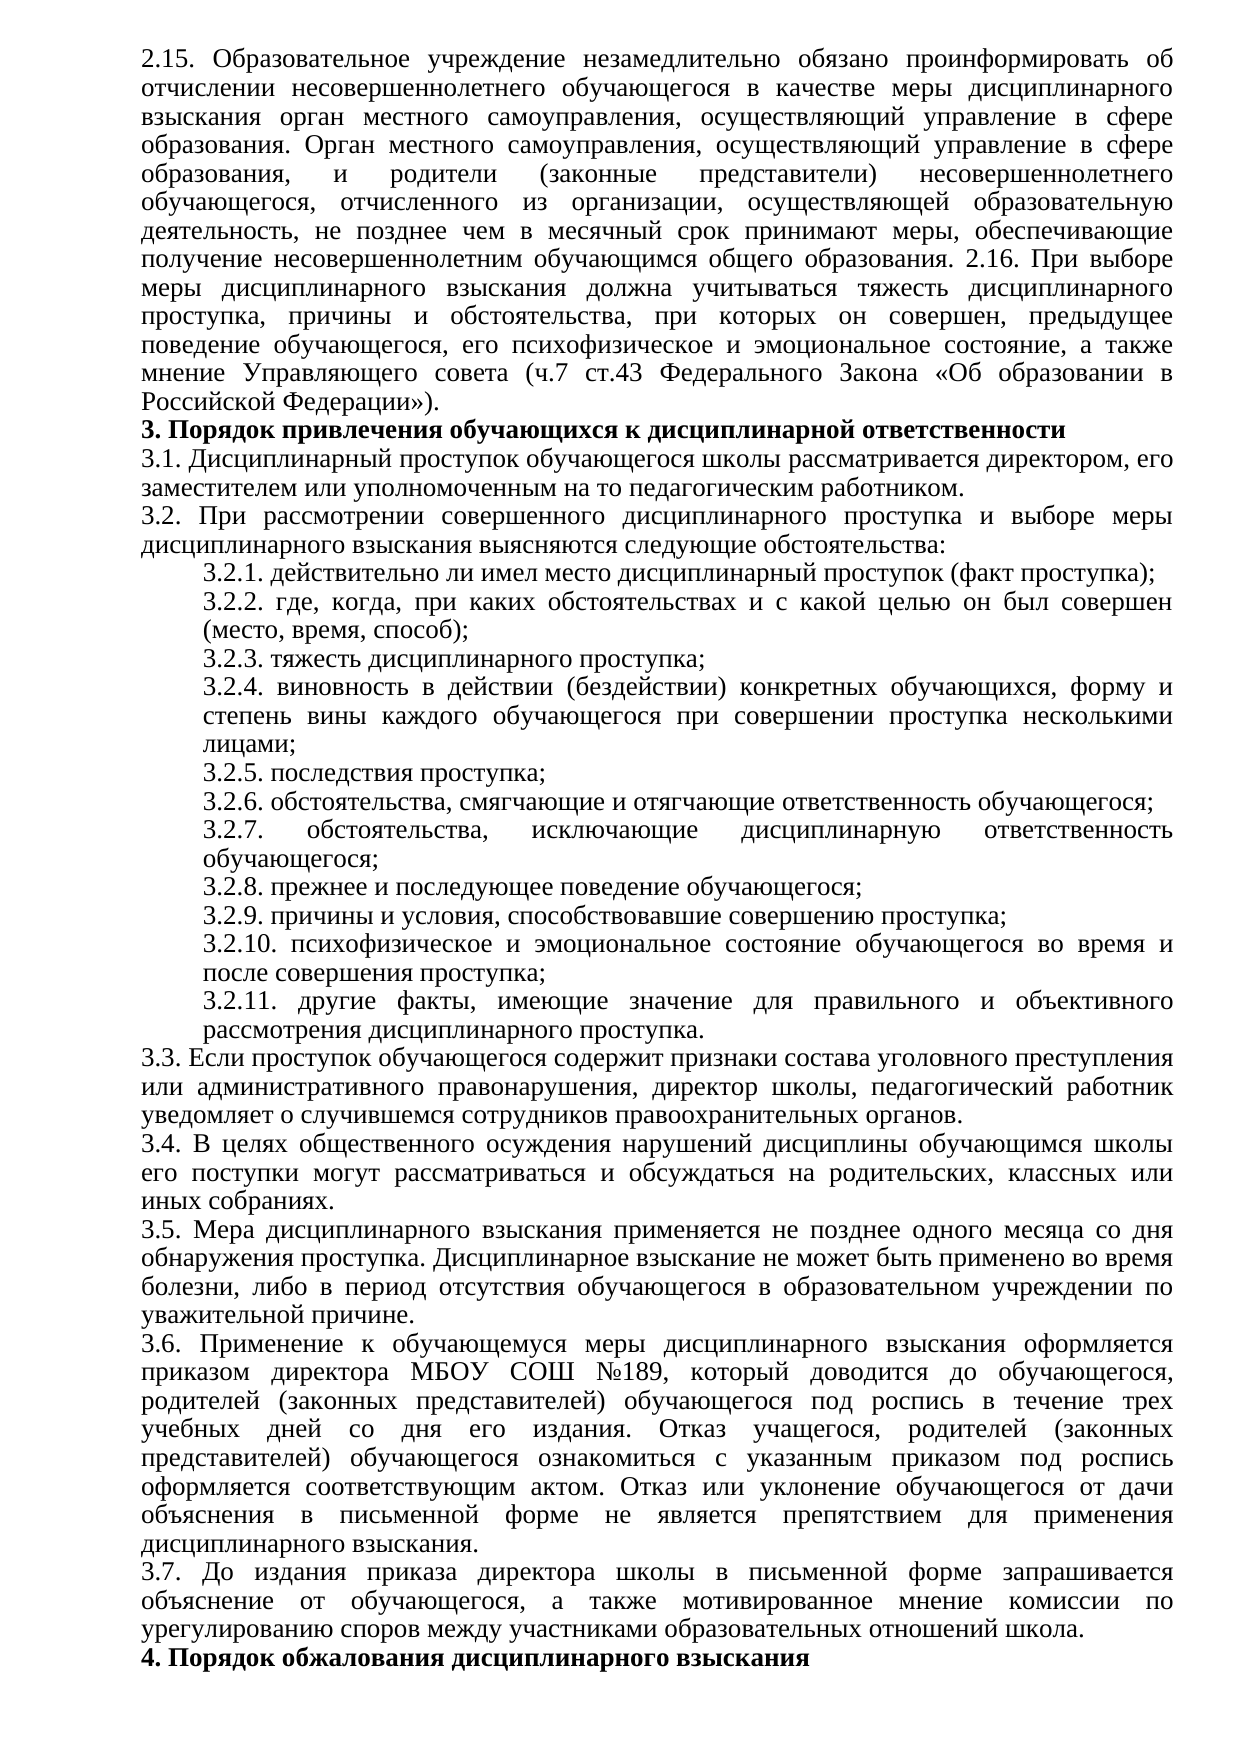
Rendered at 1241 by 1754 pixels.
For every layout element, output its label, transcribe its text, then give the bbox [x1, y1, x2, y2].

text 3.1. Дисциплинарный проступок обучающегося школы рассматривается директором, его заместителем или уполномоченным на то педагогическим работником. [141, 444, 1174, 502]
text 3.5. Мера дисциплинарного взыскания применяется не позднее одного месяца со дня обнаружения проступка. Дисциплинарное взыскание не может быть применено во время болезни, либо в период отсутствия обучающегося в образовательном учреждении по уважительной причине. [141, 1215, 1174, 1329]
text 3.2.2. где, когда, при каких обстоятельствах и с какой целью он был совершен (место, время, способ); [203, 587, 1174, 644]
text 2.15. Образовательное учреждение незамедлительно обязано проинформировать об отчислении несовершеннолетнего обучающегося в качестве меры дисциплинарного взыскания орган местного самоуправления, осуществляющий управление в сфере образования. Орган местного самоуправления, осуществляющий управление в сфере образования, и родители (законные представители) несовершеннолетнего обучающегося, отчисленного из организации, осуществляющей образовательную деятельность, не позднее чем в месячный срок принимают меры, обеспечивающие получение несовершеннолетним обучающимся общего образования. 2.16. При выборе меры дисциплинарного взыскания должна учитываться тяжесть дисциплинарного проступка, причины и обстоятельства, при которых он совершен, предыдущее поведение обучающегося, его психофизическое и эмоциональное состояние, а также мнение Управляющего совета (ч.7 ст.43 Федерального Закона «Об образовании в Российской Федерации»). [141, 45, 1174, 416]
text 3.7. До издания приказа директора школы в письменной форме запрашивается объяснение от обучающегося, а также мотивированное мнение комиссии по урегулированию споров между участниками образовательных отношений школа. [141, 1558, 1174, 1643]
text 3.4. В целях общественного осуждения нарушений дисциплины обучающимся школы его поступки могут рассматриваться и обсуждаться на родительских, классных или иных собраниях. [141, 1129, 1174, 1215]
text 3.2.9. причины и условия, способствовавшие совершению проступка; [203, 901, 1174, 930]
text 3.2.8. прежнее и последующее поведение обучающегося; [203, 873, 1174, 901]
text 3.2.6. обстоятельства, смягчающие и отягчающие ответственность обучающегося; [203, 787, 1174, 816]
text 3. Порядок привлечения обучающихся к дисциплинарной ответственности [141, 416, 1174, 444]
text 3.2.10. психофизическое и эмоциональное состояние обучающегося во время и после совершения проступка; [203, 930, 1174, 987]
text 3.2.1. действительно ли имел место дисциплинарный проступок (факт проступка); [203, 559, 1174, 587]
text 3.6. Применение к обучающемуся меры дисциплинарного взыскания оформляется приказом директора МБОУ СОШ №189, который доводится до обучающегося, родителей (законных представителей) обучающегося под роспись в течение трех учебных дней со дня его издания. Отказ учащегося, родителей (законных представителей) обучающегося ознакомиться с указанным приказом под роспись оформляется соответствующим актом. Отказ или уклонение обучающегося от дачи объяснения в письменной форме не является препятствием для применения дисциплинарного взыскания. [141, 1329, 1174, 1558]
text 3.2.11. другие факты, имеющие значение для правильного и объективного рассмотрения дисциплинарного проступка. [203, 987, 1174, 1044]
text 3.2.7. обстоятельства, исключающие дисциплинарную ответственность обучающегося; [203, 816, 1174, 873]
text 3.2.3. тяжесть дисциплинарного проступка; [203, 644, 1174, 673]
text 3.2. При рассмотрении совершенного дисциплинарного проступка и выборе меры дисциплинарного взыскания выясняются следующие обстоятельства: [141, 502, 1174, 559]
text 4. Порядок обжалования дисциплинарного взыскания [141, 1643, 1174, 1672]
text 3.3. Если проступок обучающегося содержит признаки состава уголовного преступления или административного правонарушения, директор школы, педагогический работник уведомляет о случившемся сотрудников правоохранительных органов. [141, 1044, 1174, 1129]
text 3.2.5. последствия проступка; [203, 758, 1174, 787]
text 3.2.4. виновность в действии (бездействии) конкретных обучающихся, форму и степень вины каждого обучающегося при совершении проступка несколькими лицами; [203, 673, 1174, 758]
